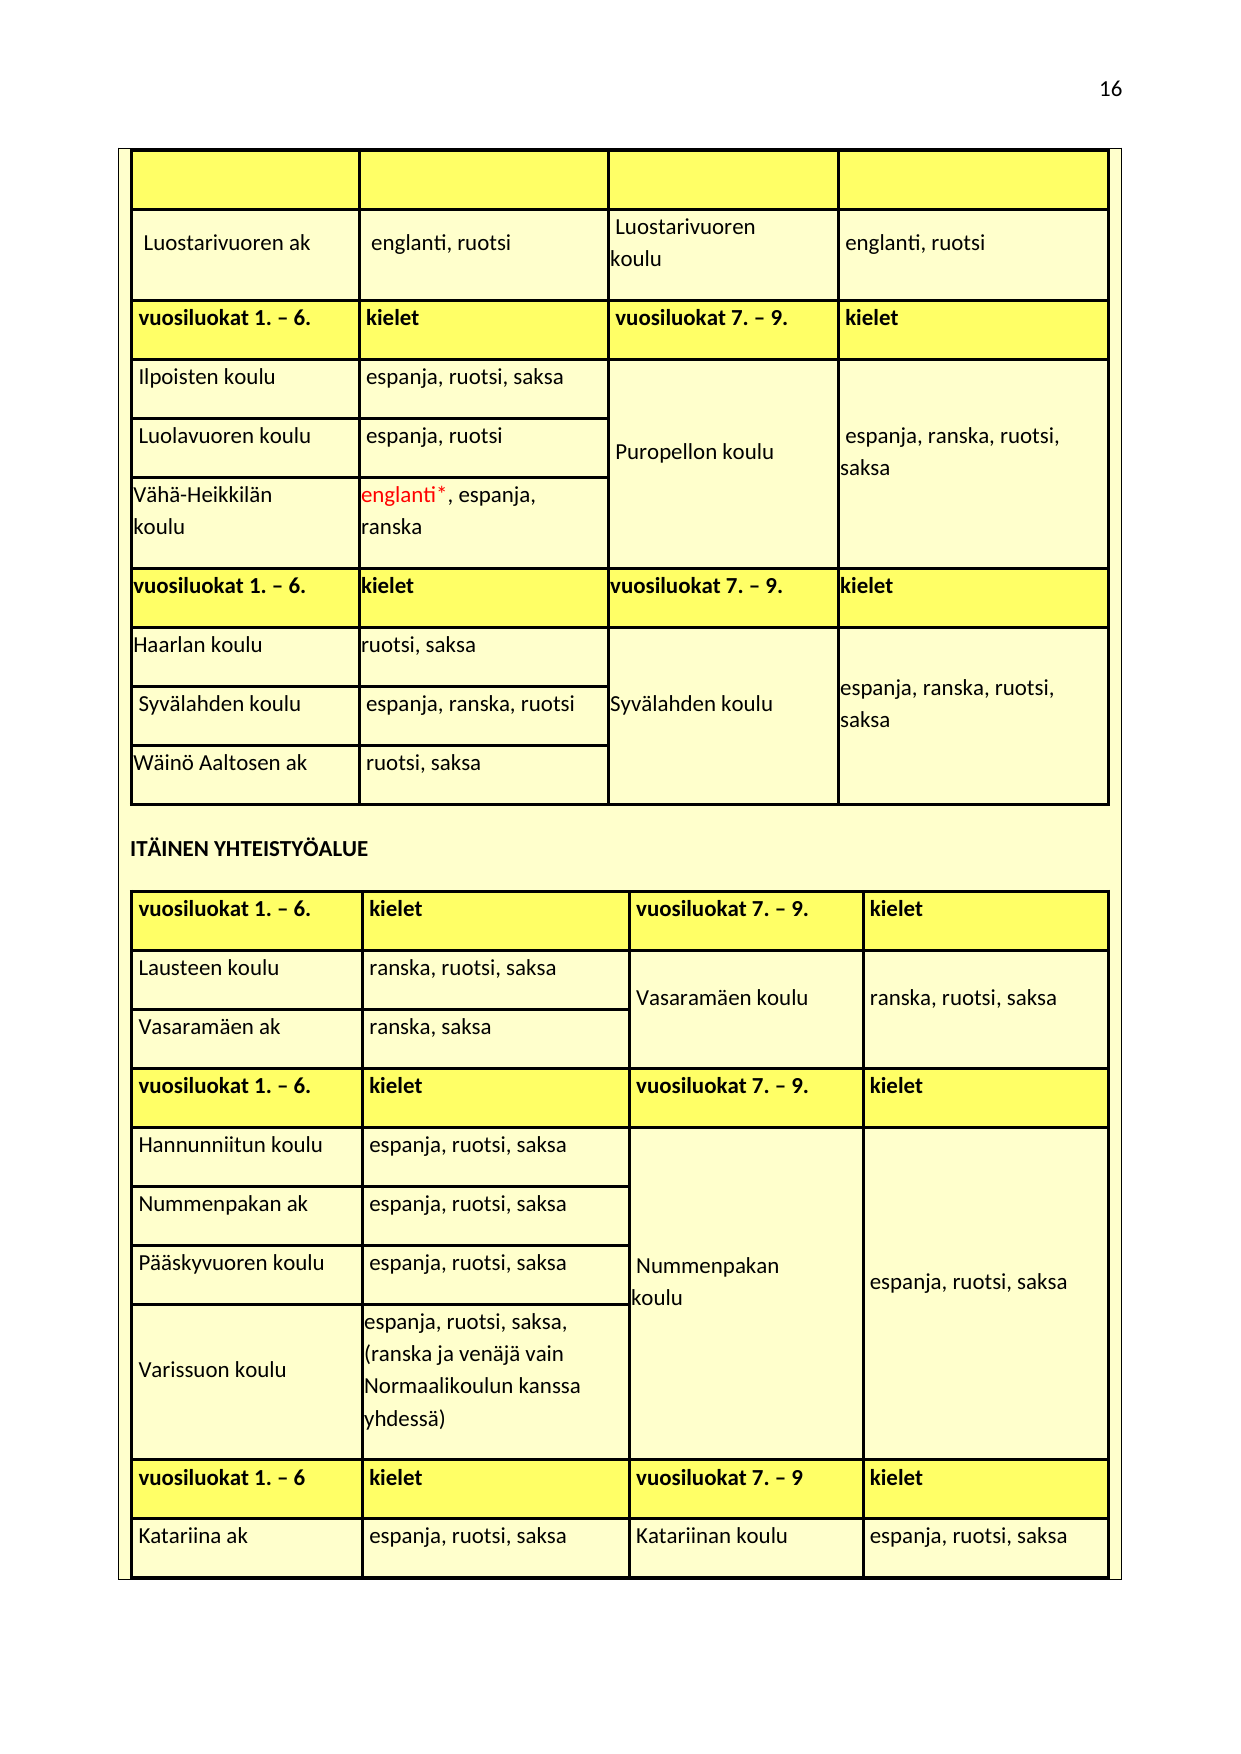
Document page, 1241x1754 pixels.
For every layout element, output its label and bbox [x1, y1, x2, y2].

table_header [119, 149, 1121, 1579]
